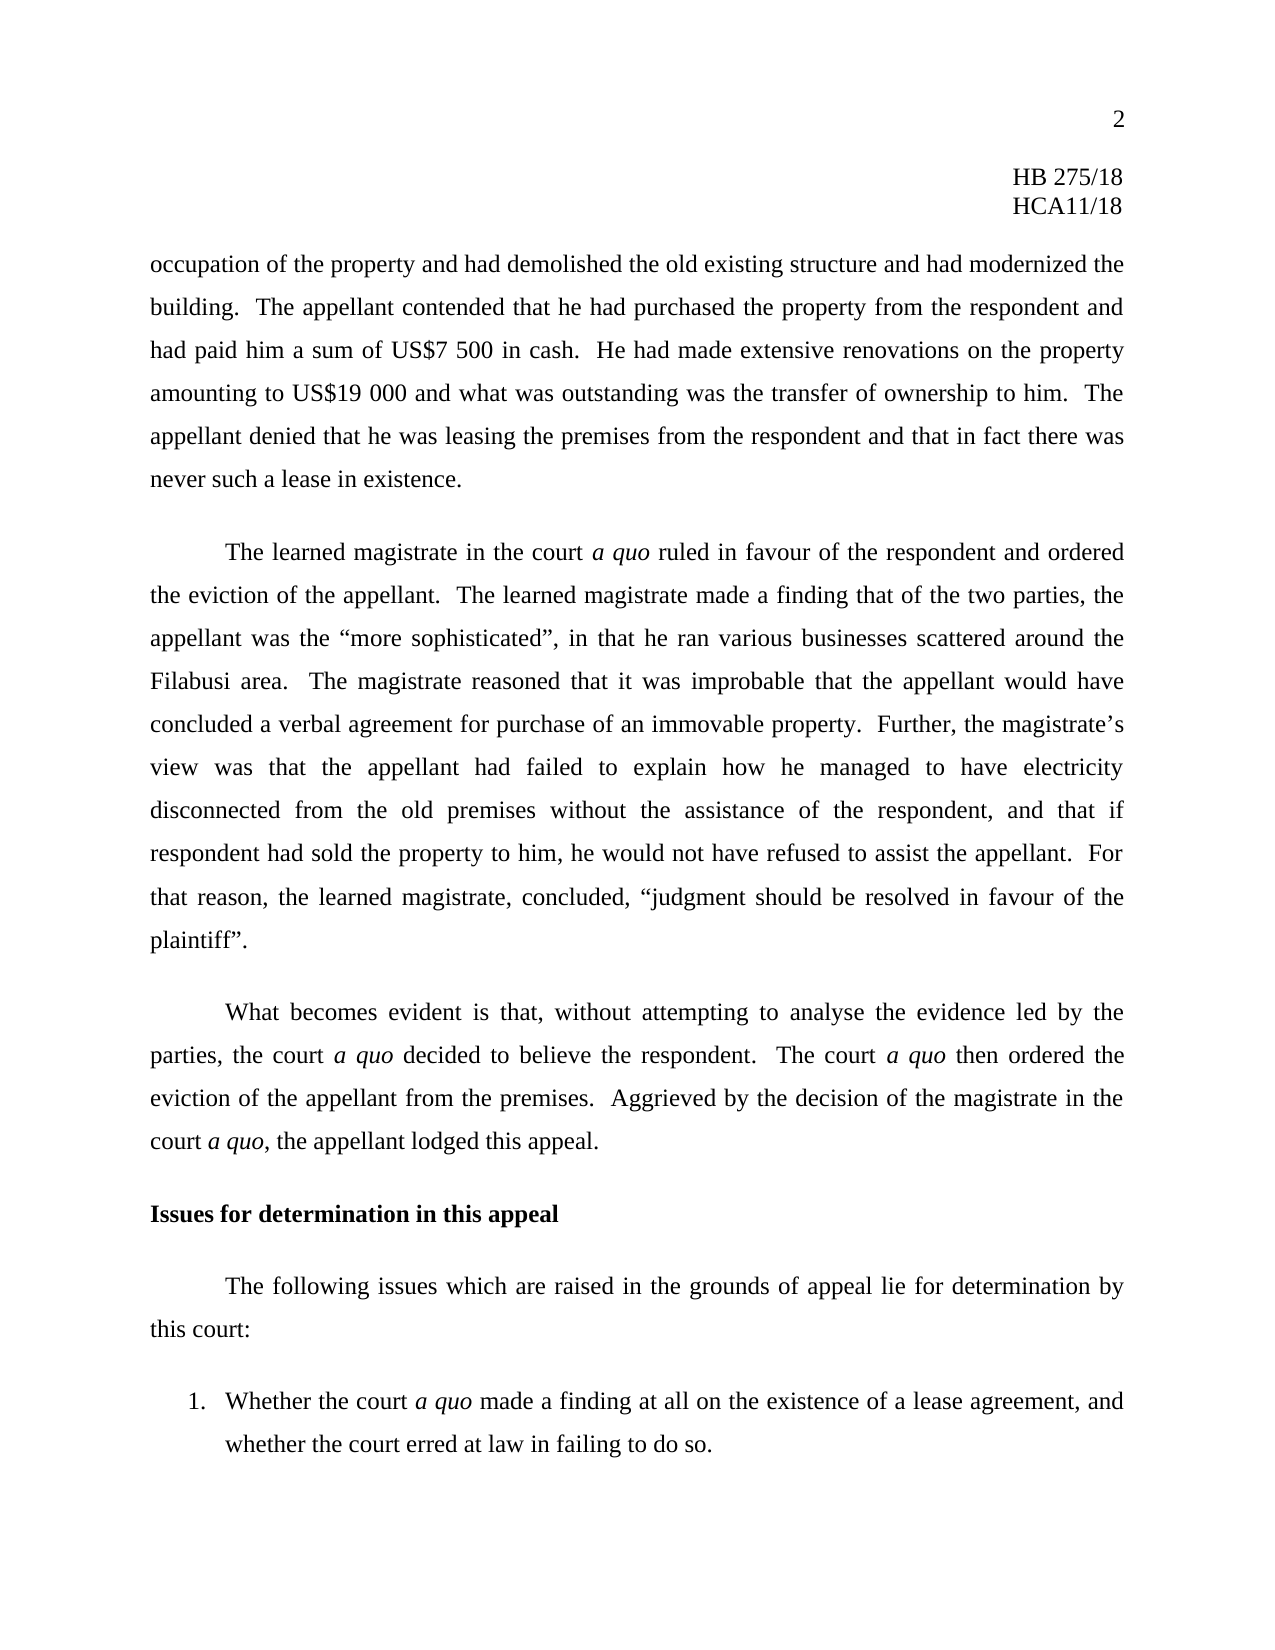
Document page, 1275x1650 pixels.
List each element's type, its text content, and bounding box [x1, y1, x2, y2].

text Issues for determination in this appeal [150, 1199, 1125, 1227]
text What becomes evident is that, without attempting to analyse the evidence led by the parties, the court a quo decided to believe the respondent. The court a quo then ordered the eviction of the appellant from the premises. Aggrieved by the decision of the magistrate in the court a quo, the appellant lodged this appeal. [150, 997, 1125, 1155]
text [150, 249, 1125, 493]
text The learned magistrate in the court a quo ruled in favour of the respondent and ordered the eviction of the appellant. The learned magistrate made a finding that of the two parties, the appellant was the “more sophisticated”, in that he ran various businesses scattered around the Filabusi area. The magistrate reasoned that it was improbable that the appellant would have concluded a verbal agreement for purchase of an immovable property. Further, the magistrate’s view was that the appellant had failed to explain how he managed to have electricity disconnected from the old premises without the assistance of the respondent, and that if respondent had sold the property to him, he would not have refused to assist the appellant. For that reason, the learned magistrate, concluded, “judgment should be resolved in favour of the plaintiff”. [150, 537, 1125, 953]
text The following issues which are raised in the grounds of appeal lie for determination by this court: [150, 1271, 1125, 1343]
list Whether the court a quo made a finding at all on the existence of a lease agreement, and whether the court erred at law in failing to do so. [187, 1386, 1125, 1458]
